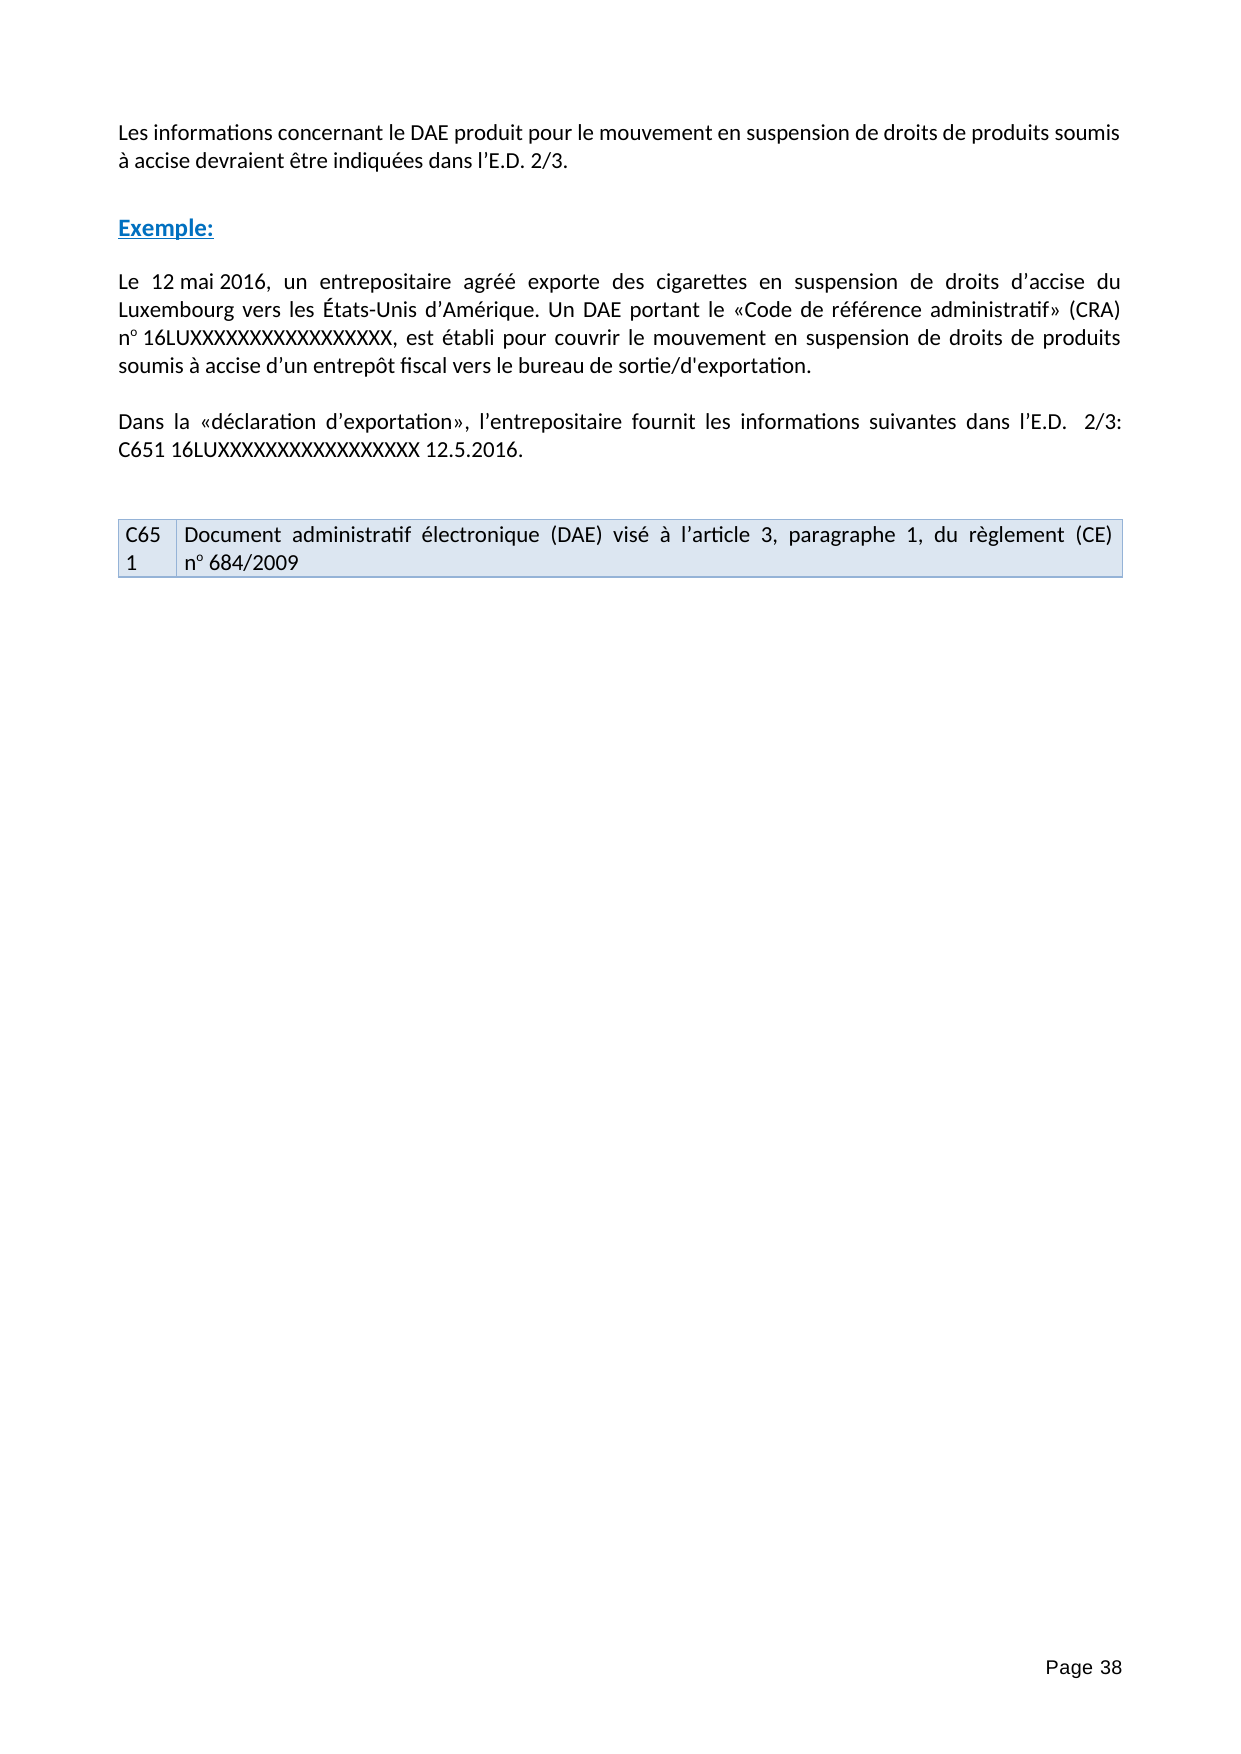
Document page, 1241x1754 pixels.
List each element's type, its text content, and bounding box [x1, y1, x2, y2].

text Exemple: [118, 212, 1122, 242]
text Dans la «déclaration d’exportation», l’entrepositaire fournit les informations suivantes dans l’E.D. 2/3: C651 16LUXXXXXXXXXXXXXXXXX 12.5.2016. [118, 407, 1122, 463]
text Le 12 mai 2016, un entrepositaire agréé exporte des cigarettes en suspension de droits d’accise du Luxembourg vers les États-Unis d’Amérique. Un DAE portant le «Code de référence administratif» (CRA)‎ no 16LUXXXXXXXXXXXXXXXXX, est établi pour couvrir le mouvement en suspension de droits de produits soumis à accise d’un entrepôt fiscal vers le bureau de sortie/d'exportation. [118, 267, 1122, 379]
text Les informations concernant le DAE produit pour le mouvement en suspension de droits de produits soumis à accise devraient être indiquées dans l’E.D. 2/3. [118, 118, 1122, 174]
table_header Document administratif électronique (DAE) visé à l’article 3, paragraphe 1, du règlement (CE) no 684/2009 [177, 520, 1122, 576]
table_header C651 [119, 520, 176, 576]
